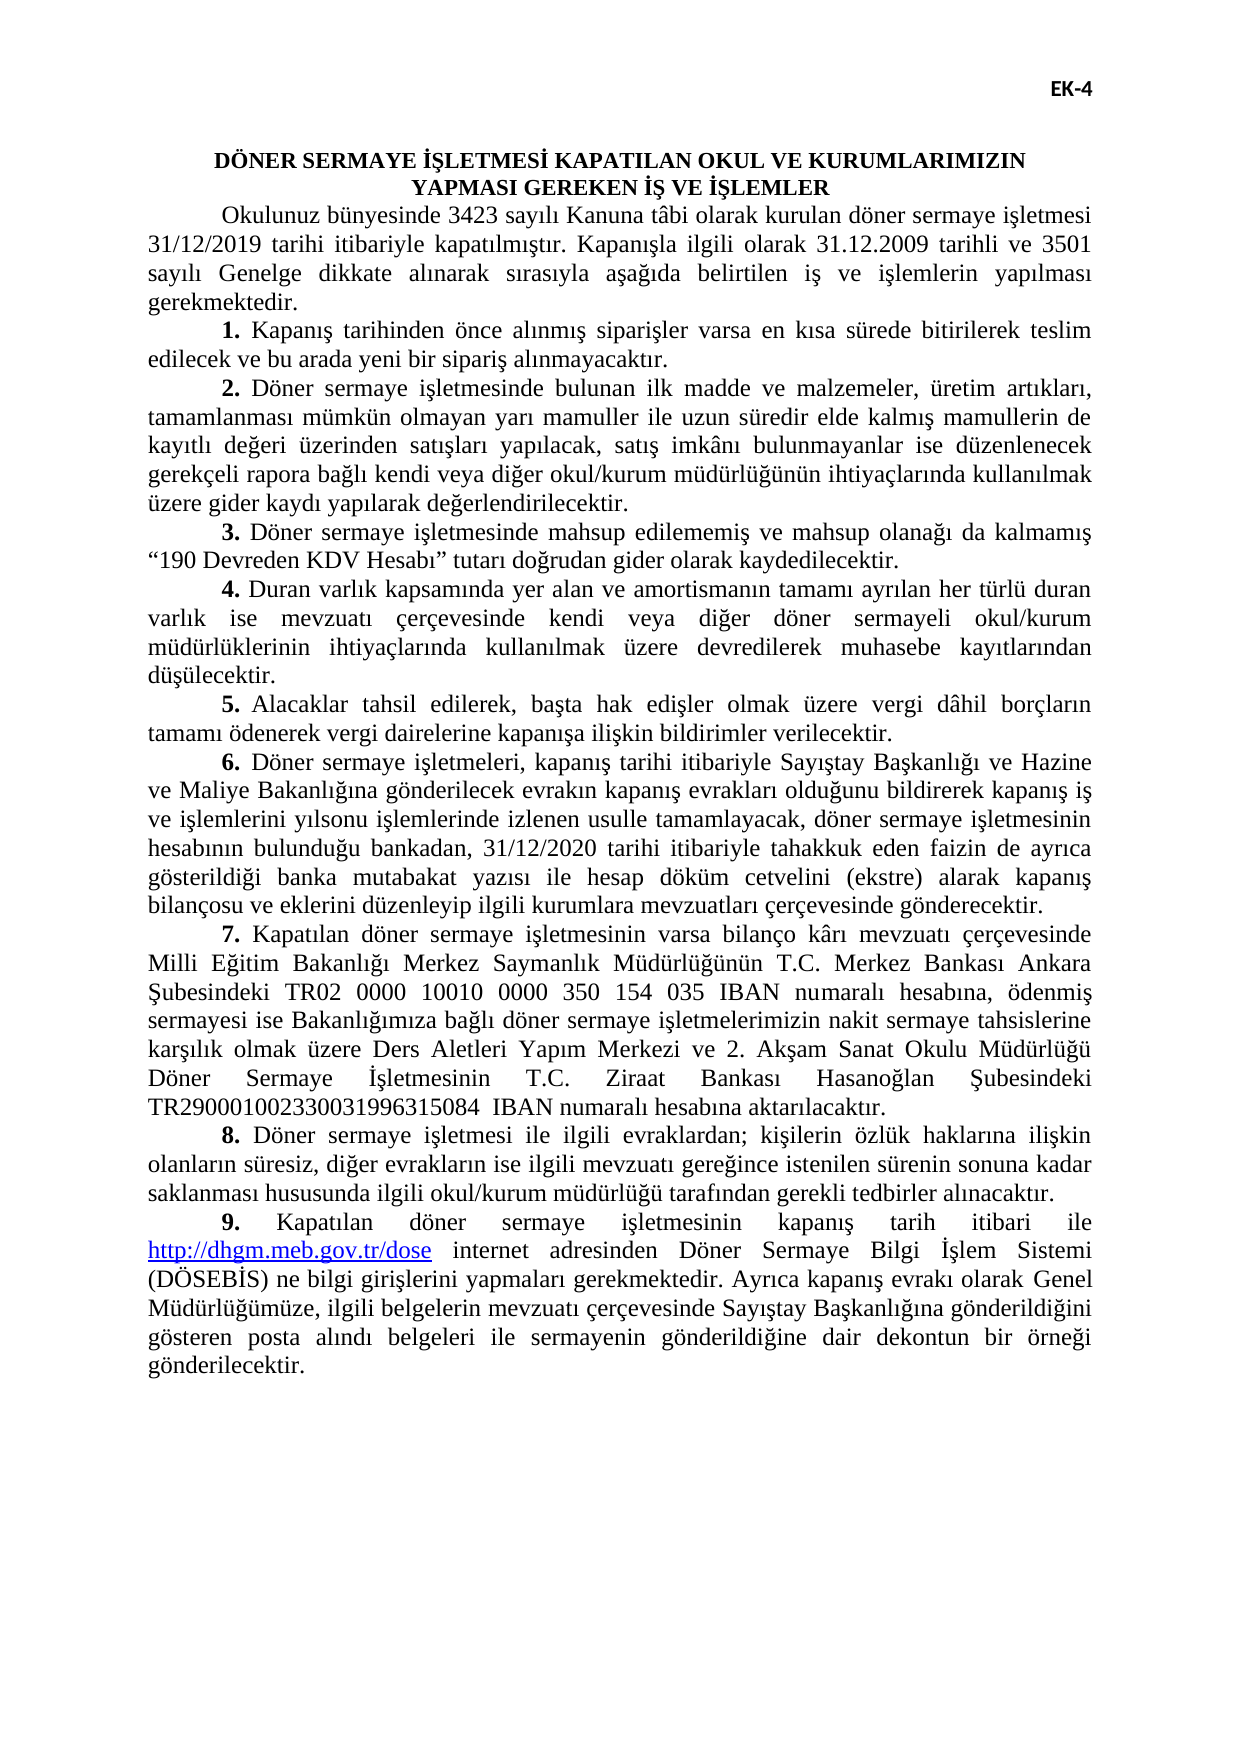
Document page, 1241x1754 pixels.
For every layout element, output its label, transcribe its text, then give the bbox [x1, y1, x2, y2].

text 7. Kapatılan döner sermaye işletmesinin varsa bilanço kârı mevzuatı çerçevesinde Milli Eğitim Bakanlığı Merkez Saymanlık Müdürlüğünün T.C. Merkez Bankası Ankara Şubesindeki TR02 0000 10010 0000 350 154 035 IBAN numaralı hesabına, ödenmiş sermayesi ise Bakanlığımıza bağlı döner sermaye işletmelerimizin nakit sermaye tahsislerine karşılık olmak üzere Ders Aletleri Yapım Merkezi ve 2. Akşam Sanat Okulu Müdürlüğü Döner Sermaye İşletmesinin T.C. Ziraat Bankası Hasanoğlan Şubesindeki TR290001002330031996315084 IBAN numaralı hesabına aktarılacaktır. [148, 919, 1093, 1120]
text 6. Döner sermaye işletmeleri, kapanış tarihi itibariyle Sayıştay Başkanlığı ve Hazine ve Maliye Bakanlığına gönderilecek evrakın kapanış evrakları olduğunu bildirerek kapanış iş ve işlemlerini yılsonu işlemlerinde izlenen usulle tamamlayacak, döner sermaye işletmesinin hesabının bulunduğu bankadan, 31/12/2020 tarihi itibariyle tahakkuk eden faizin de ayrıca gösterildiği banka mutabakat yazısı ile hesap döküm cetvelini (ekstre) alarak kapanış bilançosu ve eklerini düzenleyip ilgili kurumlara mevzuatları çerçevesinde gönderecektir. [148, 747, 1093, 919]
text 2. Döner sermaye işletmesinde bulunan ilk madde ve malzemeler, üretim artıkları, tamamlanması mümkün olmayan yarı mamuller ile uzun süredir elde kalmış mamullerin de kayıtlı değeri üzerinden satışları yapılacak, satış imkânı bulunmayanlar ise düzenlenecek gerekçeli rapora bağlı kendi veya diğer okul/kurum müdürlüğünün ihtiyaçlarında kullanılmak üzere gider kaydı yapılarak değerlendirilecektir. [148, 373, 1093, 517]
text 1. Kapanış tarihinden önce alınmış siparişler varsa en kısa sürede bitirilerek teslim edilecek ve bu arada yeni bir sipariş alınmayacaktır. [148, 315, 1093, 373]
text 4. Duran varlık kapsamında yer alan ve amortismanın tamamı ayrılan her türlü duran varlık ise mevzuatı çerçevesinde kendi veya diğer döner sermayeli okul/kurum müdürlüklerinin ihtiyaçlarında kullanılmak üzere devredilerek muhasebe kayıtlarından düşülecektir. [148, 574, 1093, 689]
text Okulunuz bünyesinde 3423 sayılı Kanuna tâbi olarak kurulan döner sermaye işletmesi 31/12/2019 tarihi itibariyle kapatılmıştır. Kapanışla ilgili olarak 31.12.2009 tarihli ve 3501 sayılı Genelge dikkate alınarak sırasıyla aşağıda belirtilen iş ve işlemlerin yapılması gerekmektedir. [133, 200, 1093, 315]
text 9. Kapatılan döner sermaye işletmesinin kapanış tarih itibari ile http://dhgm.meb.gov.tr/dose internet adresinden Döner Sermaye Bilgi İşlem Sistemi (DÖSEBİS) ne bilgi girişlerini yapmaları gerekmektedir. Ayrıca kapanış evrakı olarak Genel Müdürlüğümüze, ilgili belgelerin mevzuatı çerçevesinde Sayıştay Başkanlığına gönderildiğini gösteren posta alındı belgeleri ile sermayenin gönderildiğine dair dekontun bir örneği gönderilecektir. [148, 1207, 1093, 1379]
text 3. Döner sermaye işletmesinde mahsup edilememiş ve mahsup olanağı da kalmamış “190 Devreden KDV Hesabı” tutarı doğrudan gider olarak kaydedilecektir. [148, 517, 1093, 574]
text YAPMASI GEREKEN İŞ VE İŞLEMLER [148, 174, 1093, 200]
text 5. Alacaklar tahsil edilerek, başta hak edişler olmak üzere vergi dâhil borçların tamamı ödenerek vergi dairelerine kapanışa ilişkin bildirimler verilecektir. [148, 689, 1093, 747]
text DÖNER SERMAYE İŞLETMESİ KAPATILAN OKUL VE KURUMLARIMIZIN [148, 148, 1093, 174]
text 8. Döner sermaye işletmesi ile ilgili evraklardan; kişilerin özlük haklarına ilişkin olanların süresiz, diğer evrakların ise ilgili mevzuatı gereğince istenilen sürenin sonuna kadar saklanması hususunda ilgili okul/kurum müdürlüğü tarafından gerekli tedbirler alınacaktır. [148, 1120, 1093, 1207]
